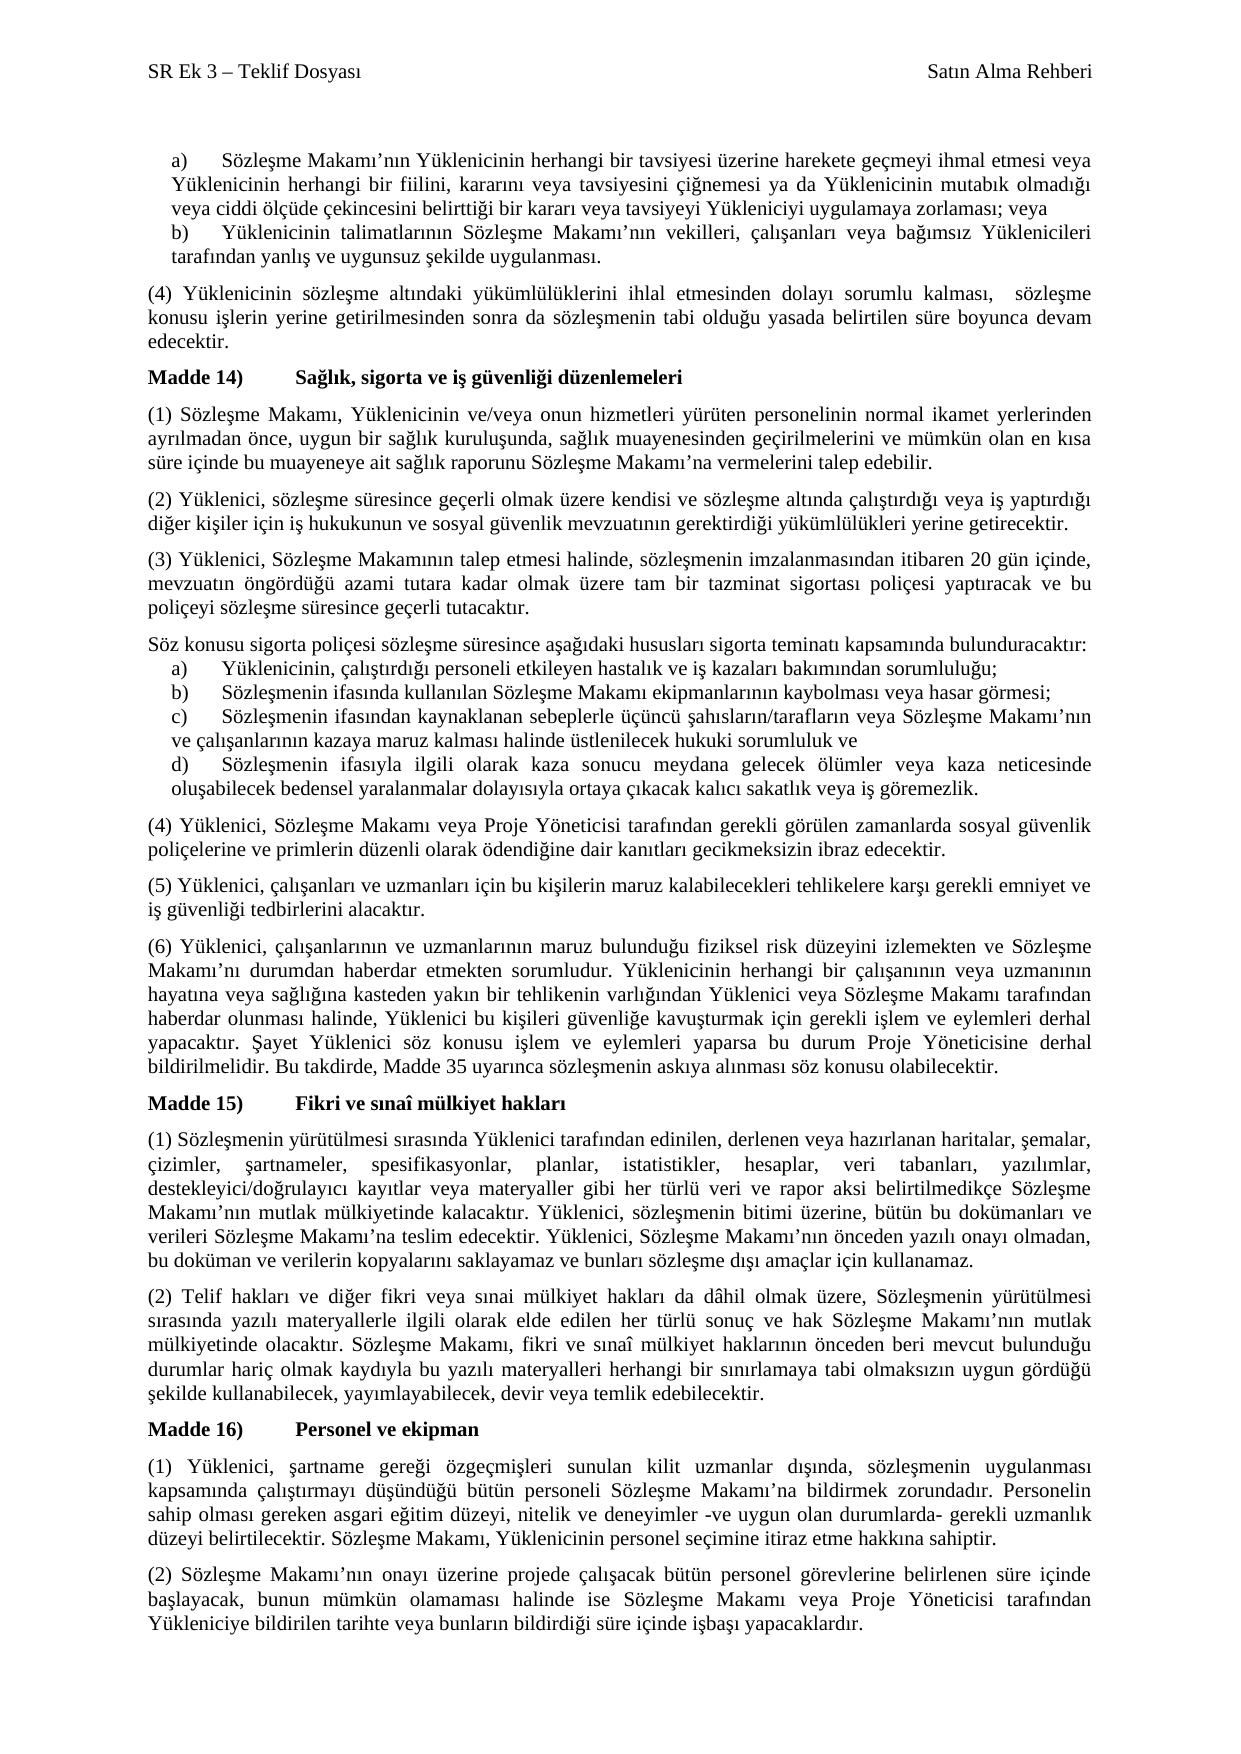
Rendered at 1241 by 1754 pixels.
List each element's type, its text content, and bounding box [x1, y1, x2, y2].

text Söz konusu sigorta poliçesi sözleşme süresince aşağıdaki hususları sigorta teminatı kapsamında bulunduracaktır: [148, 632, 1093, 656]
text (2) Sözleşme Makamı’nın onayı üzerine projede çalışacak bütün personel görevlerine belirlenen süre içinde başlayacak, bunun mümkün olamaması halinde ise Sözleşme Makamı veya Proje Yöneticisi tarafından Yükleniciye bildirilen tarihte veya bunların bildirdiği süre içinde işbaşı yapacaklardır. [148, 1562, 1093, 1634]
text (6) Yüklenici, çalışanlarının ve uzmanlarının maruz bulunduğu fiziksel risk düzeyini izlemekten ve Sözleşme Makamı’nı durumdan haberdar etmekten sorumludur. Yüklenicinin herhangi bir çalışanının veya uzmanının hayatına veya sağlığına kasteden yakın bir tehlikenin varlığından Yüklenici veya Sözleşme Makamı tarafından haberdar olunması halinde, Yüklenici bu kişileri güvenliğe kavuşturmak için gerekli işlem ve eylemleri derhal yapacaktır. Şayet Yüklenici söz konusu işlem ve eylemleri yaparsa bu durum Proje Yöneticisine derhal bildirilmelidir. Bu takdirde, Madde 35 uyarınca sözleşmenin askıya alınması söz konusu olabilecektir. [148, 934, 1093, 1078]
text (1) Sözleşme Makamı, Yüklenicinin ve/veya onun hizmetleri yürüten personelinin normal ikamet yerlerinden ayrılmadan önce, uygun bir sağlık kuruluşunda, sağlık muayenesinden geçirilmelerini ve mümkün olan en kısa süre içinde bu muayeneye ait sağlık raporunu Sözleşme Makamı’na vermelerini talep edebilir. [148, 402, 1093, 474]
text (1) Sözleşmenin yürütülmesi sırasında Yüklenici tarafından edinilen, derlenen veya hazırlanan haritalar, şemalar, çizimler, şartnameler, spesifikasyonlar, planlar, istatistikler, hesaplar, veri tabanları, yazılımlar, destekleyici/doğrulayıcı kayıtlar veya materyaller gibi her türlü veri ve rapor aksi belirtilmedikçe Sözleşme Makamı’nın mutlak mülkiyetinde kalacaktır. Yüklenici, sözleşmenin bitimi üzerine, bütün bu dokümanları ve verileri Sözleşme Makamı’na teslim edecektir. Yüklenici, Sözleşme Makamı’nın önceden yazılı onayı olmadan, bu doküman ve verilerin kopyalarını saklayamaz ve bunları sözleşme dışı amaçlar için kullanamaz. [148, 1127, 1093, 1272]
text a) Yüklenicinin, çalıştırdığı personeli etkileyen hastalık ve iş kazaları bakımından sorumluluğu; [171, 656, 1093, 680]
list Fikri ve sınaî mülkiyet hakları [148, 1091, 1093, 1115]
text (2) Yüklenici, sözleşme süresince geçerli olmak üzere kendisi ve sözleşme altında çalıştırdığı veya iş yaptırdığı diğer kişiler için iş hukukunun ve sosyal güvenlik mevzuatının gerektirdiği yükümlülükleri yerine getirecektir. [148, 486, 1093, 534]
text b) Sözleşmenin ifasında kullanılan Sözleşme Makamı ekipmanlarının kaybolması veya hasar görmesi; [171, 680, 1093, 704]
text (1) Yüklenici, şartname gereği özgeçmişleri sunulan kilit uzmanlar dışında, sözleşmenin uygulanması kapsamında çalıştırmayı düşündüğü bütün personeli Sözleşme Makamı’na bildirmek zorundadır. Personelin sahip olması gereken asgari eğitim düzeyi, nitelik ve deneyimler -ve uygun olan durumlarda- gerekli uzmanlık düzeyi belirtilecektir. Sözleşme Makamı, Yüklenicinin personel seçimine itiraz etme hakkına sahiptir. [148, 1454, 1093, 1550]
text d) Sözleşmenin ifasıyla ilgili olarak kaza sonucu meydana gelecek ölümler veya kaza neticesinde oluşabilecek bedensel yaralanmalar dolayısıyla ortaya çıkacak kalıcı sakatlık veya iş göremezlik. [171, 752, 1093, 800]
text (3) Yüklenici, Sözleşme Makamının talep etmesi halinde, sözleşmenin imzalanmasından itibaren 20 gün içinde, mevzuatın öngördüğü azami tutara kadar olmak üzere tam bir tazminat sigortası poliçesi yaptıracak ve bu poliçeyi sözleşme süresince geçerli tutacaktır. [148, 547, 1093, 619]
text c) Sözleşmenin ifasından kaynaklanan sebeplerle üçüncü şahısların/tarafların veya Sözleşme Makamı’nın ve çalışanlarının kazaya maruz kalması halinde üstlenilecek hukuki sorumluluk ve [171, 704, 1093, 752]
text b) Yüklenicinin talimatlarının Sözleşme Makamı’nın vekilleri, çalışanları veya bağımsız Yüklenicileri tarafından yanlış ve uygunsuz şekilde uygulanması. [171, 220, 1093, 268]
text (4) Yüklenici, Sözleşme Makamı veya Proje Yöneticisi tarafından gerekli görülen zamanlarda sosyal güvenlik poliçelerine ve primlerin düzenli olarak ödendiğine dair kanıtları gecikmeksizin ibraz edecektir. [148, 813, 1093, 861]
list Personel ve ekipman [148, 1417, 1093, 1441]
text (4) Yüklenicinin sözleşme altındaki yükümlülüklerini ihlal etmesinden dolayı sorumlu kalması, sözleşme konusu işlerin yerine getirilmesinden sonra da sözleşmenin tabi olduğu yasada belirtilen süre boyunca devam edecektir. [148, 281, 1093, 353]
text (2) Telif hakları ve diğer fikri veya sınai mülkiyet hakları da dâhil olmak üzere, Sözleşmenin yürütülmesi sırasında yazılı materyallerle ilgili olarak elde edilen her türlü sonuç ve hak Sözleşme Makamı’nın mutlak mülkiyetinde olacaktır. Sözleşme Makamı, fikri ve sınaî mülkiyet haklarının önceden beri mevcut bulunduğu durumlar hariç olmak kaydıyla bu yazılı materyalleri herhangi bir sınırlamaya tabi olmaksızın uygun gördüğü şekilde kullanabilecek, yayımlayabilecek, devir veya temlik edebilecektir. [148, 1284, 1093, 1404]
text a) Sözleşme Makamı’nın Yüklenicinin herhangi bir tavsiyesi üzerine harekete geçmeyi ihmal etmesi veya Yüklenicinin herhangi bir fiilini, kararını veya tavsiyesini çiğnemesi ya da Yüklenicinin mutabık olmadığı veya ciddi ölçüde çekincesini belirttiği bir kararı veya tavsiyeyi Yükleniciyi uygulamaya zorlaması; veya [171, 148, 1093, 220]
text (5) Yüklenici, çalışanları ve uzmanları için bu kişilerin maruz kalabilecekleri tehlikelere karşı gerekli emniyet ve iş güvenliği tedbirlerini alacaktır. [148, 873, 1093, 921]
list Sağlık, sigorta ve iş güvenliği düzenlemeleri [148, 365, 1093, 389]
